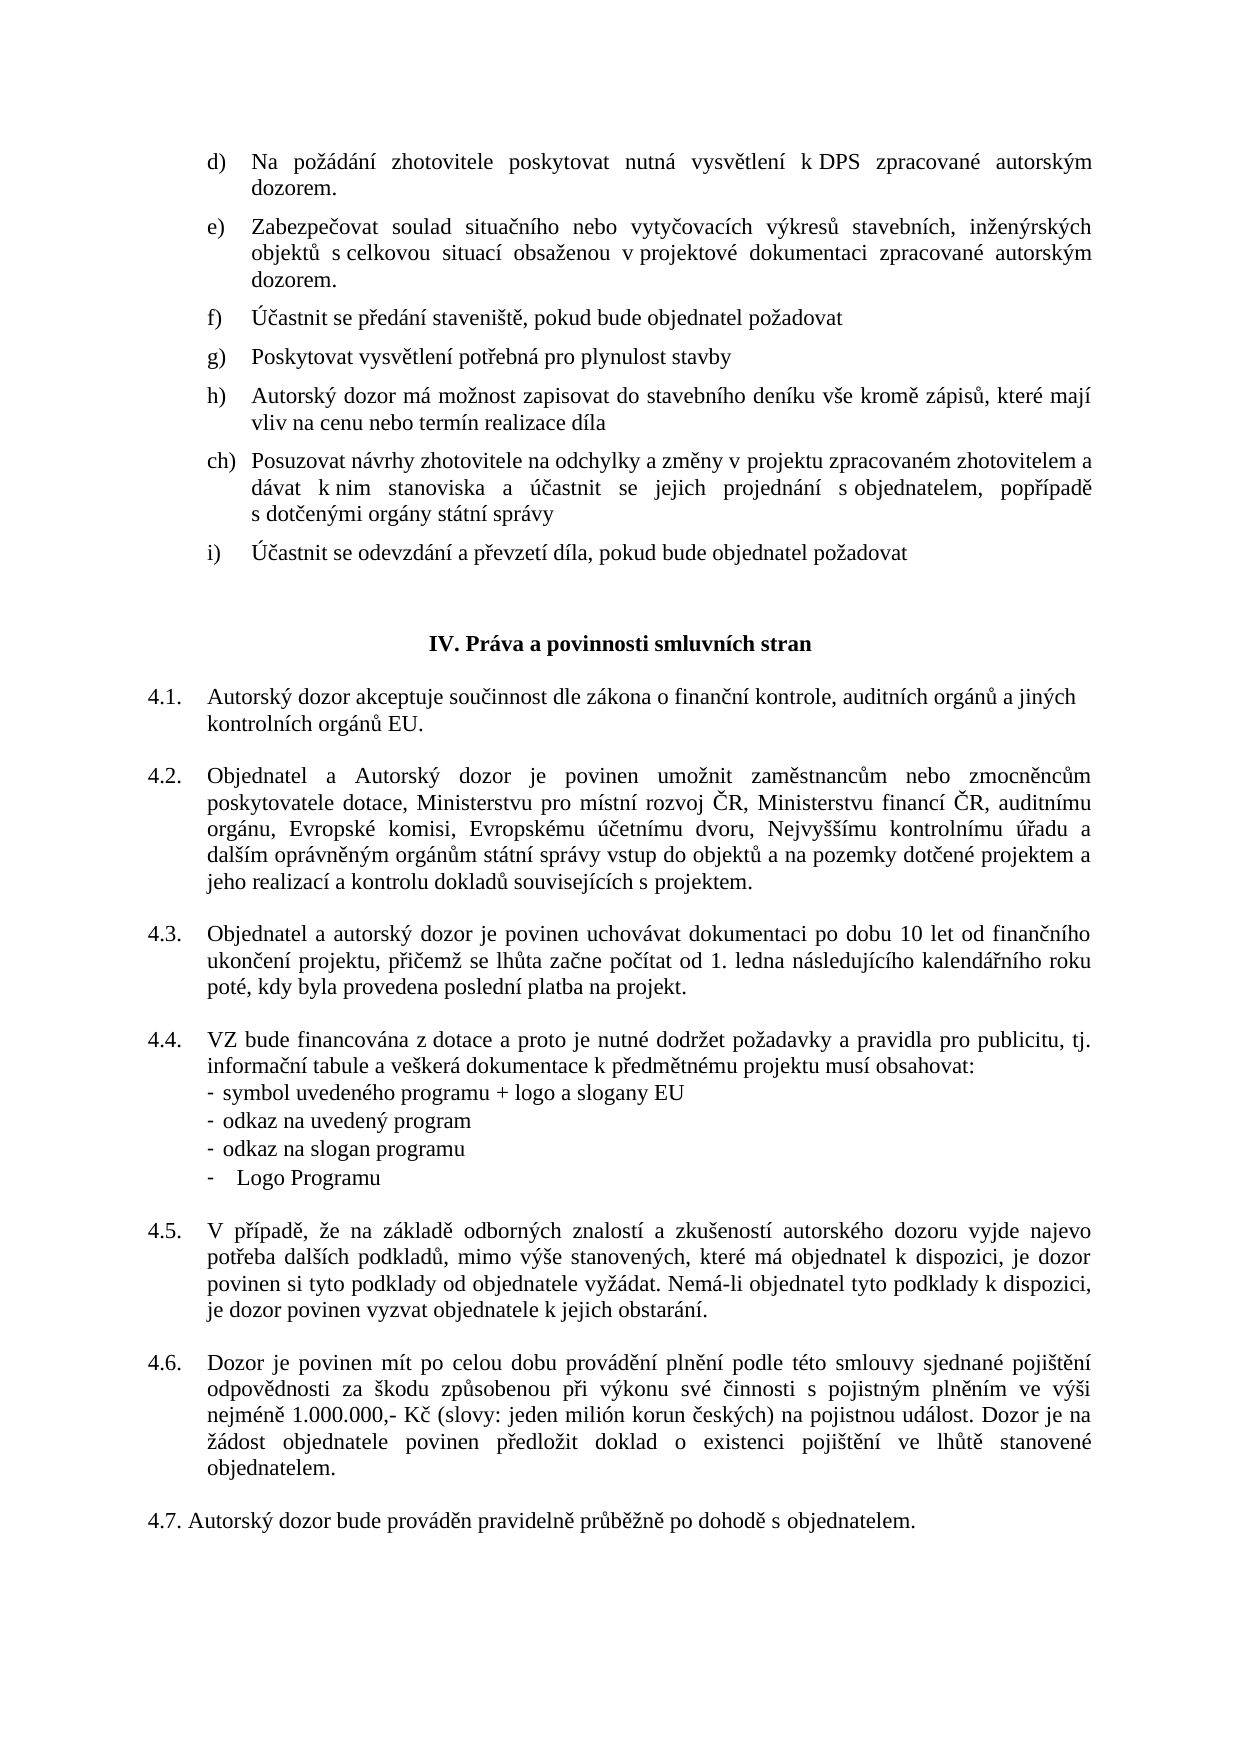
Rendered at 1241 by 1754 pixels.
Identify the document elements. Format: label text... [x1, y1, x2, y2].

list odkaz na slogan programu [207, 1134, 1092, 1163]
text 4.1. Autorský dozor akceptuje součinnost dle zákona o finanční kontrole, auditních orgánů a jiných kontrolních orgánů EU. [148, 683, 1092, 736]
list odkaz na uvedený program [207, 1107, 1092, 1134]
list Objednatel a Autorský dozor je povinen umožnit zaměstnancům nebo zmocněncům poskytovatele dotace, Ministerstvu pro místní rozvoj ČR, Ministerstvu financí ČR, auditnímu orgánu, Evropské komisi, Evropskému účetnímu dvoru, Nejvyššímu kontrolnímu úřadu a dalším oprávněným orgánům státní správy vstup do objektů a na pozemky dotčené projektem a jeho realizací a kontrolu dokladů souvisejících s projektem. [148, 762, 1092, 894]
list Dozor je povinen mít po celou dobu provádění plnění podle této smlouvy sjednané pojištění odpovědnosti za škodu způsobenou při výkonu své činnosti s pojistným plněním ve výši nejméně 1.000.000,- Kč (slovy: jeden milión korun českých) na pojistnou událost. Dozor je na žádost objednatele povinen předložit doklad o existenci pojištění ve lhůtě stanovené objednatelem. [148, 1349, 1092, 1481]
text d) Na požádání zhotovitele poskytovat nutná vysvětlení k DPS zpracované autorským dozorem. [207, 148, 1092, 200]
text 4.7. Autorský dozor bude prováděn pravidelně průběžně po dohodě s objednatelem. [148, 1507, 1092, 1533]
list VZ bude financována z dotace a proto je nutné dodržet požadavky a pravidla pro publicitu, tj. informační tabule a veškerá dokumentace k předmětnému projektu musí obsahovat: [148, 1026, 1092, 1078]
text g) Poskytovat vysvětlení potřebná pro plynulost stavby [207, 343, 1092, 370]
list Logo Programu [207, 1163, 1092, 1191]
text f) Účastnit se předání staveniště, pokud bude objednatel požadovat [207, 304, 1092, 331]
list symbol uvedeného programu + logo a slogany EU [207, 1078, 1092, 1107]
list Objednatel a autorský dozor je povinen uchovávat dokumentaci po dobu 10 let od finančního ukončení projektu, přičemž se lhůta začne počítat od 1. ledna následujícího kalendářního roku poté, kdy byla provedena poslední platba na projekt. [148, 920, 1092, 999]
text e) Zabezpečovat soulad situačního nebo vytyčovacích výkresů stavebních, inženýrských objektů s celkovou situací obsaženou v projektové dokumentaci zpracované autorským dozorem. [207, 213, 1092, 292]
list V případě, že na základě odborných znalostí a zkušeností autorského dozoru vyjde najevo potřeba dalších podkladů, mimo výše stanovených, které má objednatel k dispozici, je dozor povinen si tyto podklady od objednatele vyžádat. Nemá-li objednatel tyto podklady k dispozici, je dozor povinen vyzvat objednatele k jejich obstarání. [148, 1217, 1092, 1322]
text i) Účastnit se odevzdání a převzetí díla, pokud bude objednatel požadovat [207, 539, 1092, 565]
text h) Autorský dozor má možnost zapisovat do stavebního deníku vše kromě zápisů, které mají vliv na cenu nebo termín realizace díla [207, 382, 1092, 435]
text ch) Posuzovat návrhy zhotovitele na odchylky a změny v projektu zpracovaném zhotovitelem a dávat k nim stanoviska a účastnit se jejich projednání s objednatelem, popřípadě s dotčenými orgány státní správy [207, 447, 1092, 526]
text IV. Práva a povinnosti smluvních stran [148, 631, 1092, 657]
